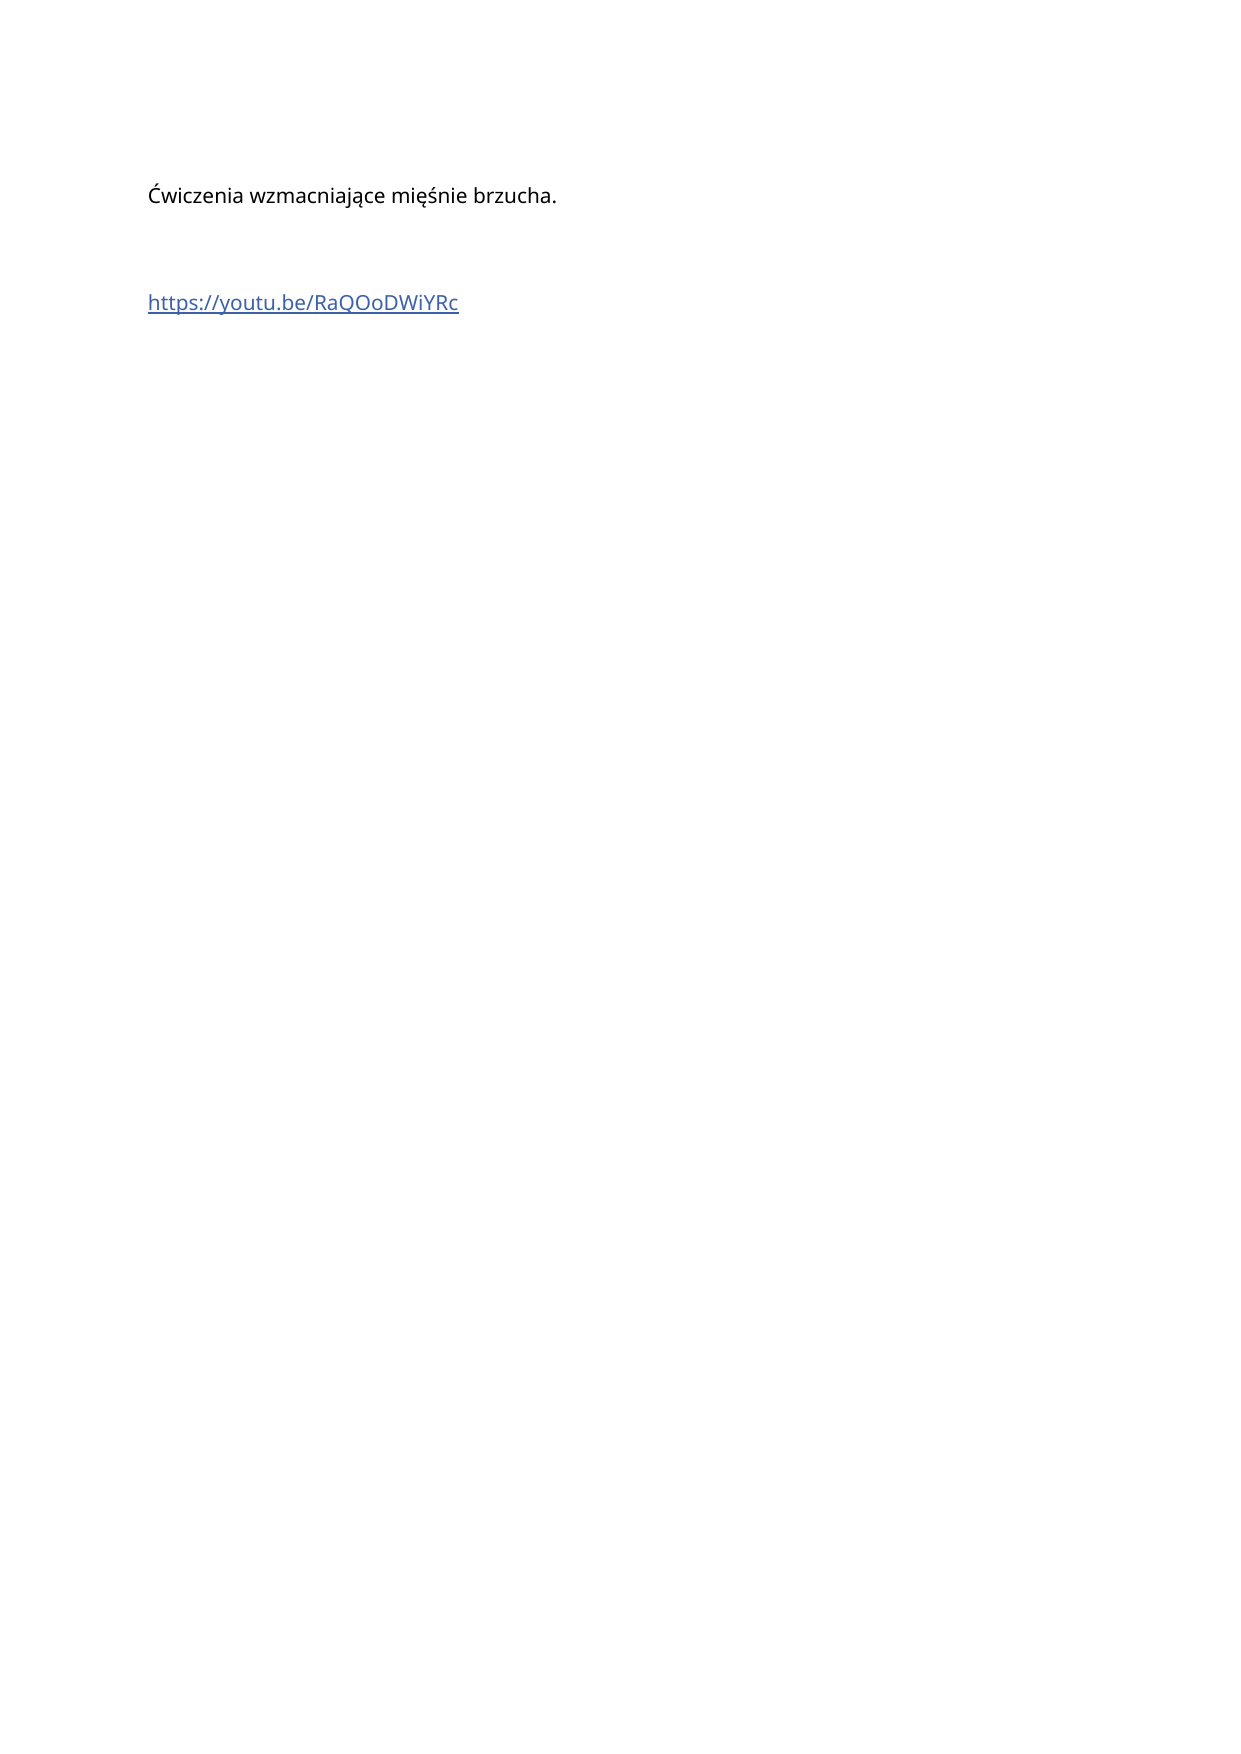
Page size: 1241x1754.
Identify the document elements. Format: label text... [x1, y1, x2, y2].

text Ćwiczenia wzmacniające mięśnie brzucha. [148, 181, 1093, 209]
text https://youtu.be/RaQOoDWiYRc [148, 288, 1093, 316]
